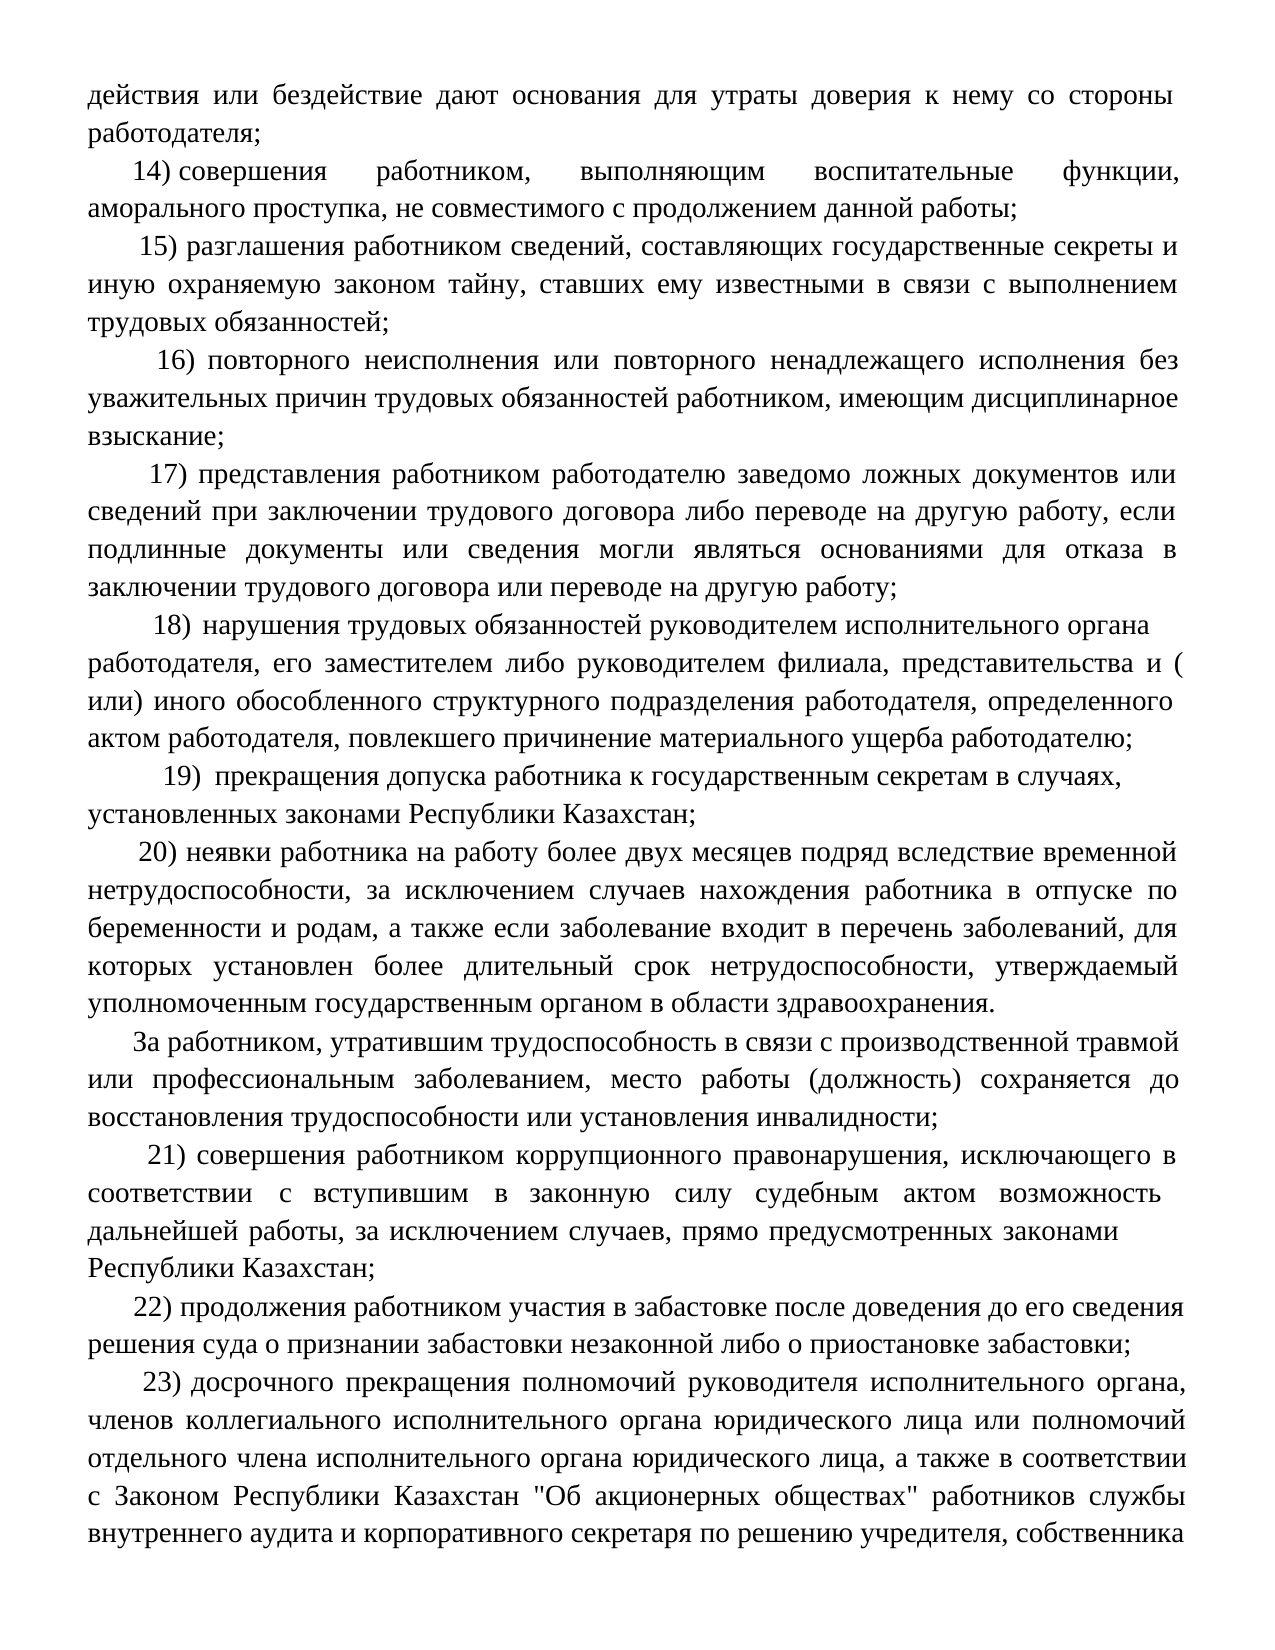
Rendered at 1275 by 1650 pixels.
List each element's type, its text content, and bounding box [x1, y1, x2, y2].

list совершения работником коррупционного правонарушения, исключающего в соответствии с вступившим в законную силу судебным актом возможность дальнейшей работы, за исключением случаев, прямо предусмотренных законами Республики Казахстан; [87, 1137, 1177, 1284]
list разглашения работником сведений, составляющих государственные секреты и иную охраняемую законом тайну, ставших ему известными в связи с выполнением трудовых обязанностей; [87, 228, 1179, 338]
list совершения работником, выполняющим воспитательные функции, аморального проступка, не совместимого с продолжением данной работы; [87, 153, 1180, 224]
list продолжения работником участия в забастовке после доведения до его сведения решения суда о признании забастовки незаконной либо о приостановке забастовки; [87, 1289, 1187, 1360]
text действия или бездействие дают основания для утраты доверия к нему со стороны работодателя; [87, 77, 1174, 148]
list прекращения допуска работника к государственным секретам в случаях, установленных законами Республики Казахстан; [87, 758, 1174, 830]
list досрочного прекращения полномочий руководителя исполнительного органа, членов коллегиального исполнительного органа юридического лица или полномочий отдельного члена исполнительного органа юридического лица, а также в соответствии с Законом Республики Казахстан "Об акционерных обществах" работников службы внутреннего аудита и корпоративного секретаря по решению учредителя, собственника [87, 1364, 1187, 1549]
list повторного неисполнения или повторного ненадлежащего исполнения без уважительных причин трудовых обязанностей работником, имеющим дисциплинарное взыскание; [87, 342, 1179, 451]
list представления работником работодателю заведомо ложных документов или сведений при заключении трудового договора либо переводе на другую работу, если подлинные документы или сведения могли являться основаниями для отказа в заключении трудового договора или переводе на другую работу; [87, 456, 1177, 603]
list неявки работника на работу более двух месяцев подряд вследствие временной нетрудоспособности, за исключением случаев нахождения работника в отпуске по беременности и родам, а также если заболевание входит в перечень заболеваний, для которых установлен более длительный срок нетрудоспособности, утверждаемый уполномоченным государственным органом в области здравоохранения. [87, 834, 1178, 1019]
list нарушения трудовых обязанностей руководителем исполнительного органа работодателя, его заместителем либо руководителем филиала, представительства и ( или) иного обособленного структурного подразделения работодателя, определенного актом работодателя, повлекшего причинение материального ущерба работодателю; [87, 607, 1187, 754]
text За работником, утратившим трудоспособность в связи с производственной травмой или профессиональным заболеванием, место работы (должность) сохраняется до восстановления трудоспособности или установления инвалидности; [87, 1024, 1179, 1133]
